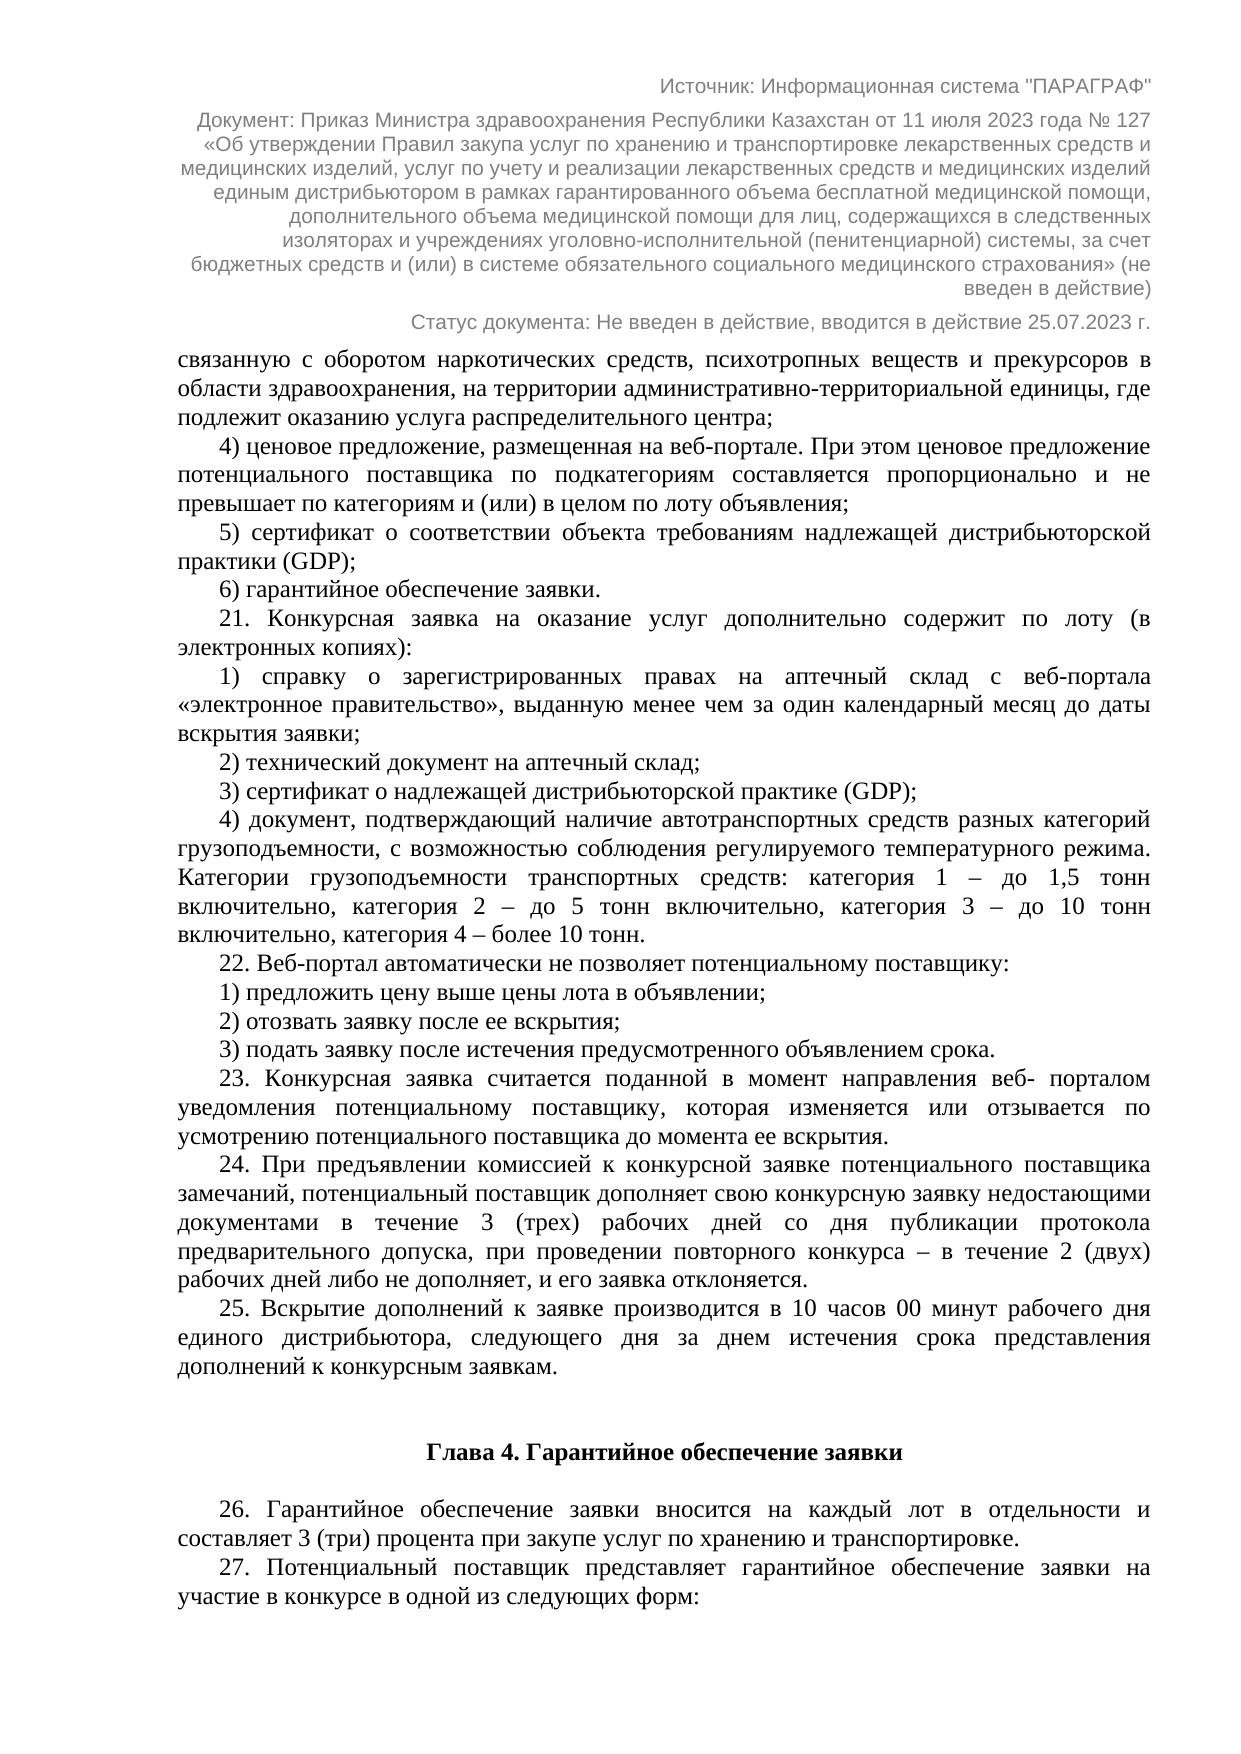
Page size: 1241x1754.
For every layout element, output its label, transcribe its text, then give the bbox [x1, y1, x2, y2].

text 6) гарантийное обеспечение заявки. [177, 574, 1152, 603]
text 1) справку о зарегистрированных правах на аптечный склад с веб-портала «электронное правительство», выданную менее чем за один календарный месяц до даты вскрытия заявки; [177, 661, 1152, 747]
text 25. Вскрытие дополнений к заявке производится в 10 часов 00 минут рабочего дня единого дистрибьютора, следующего дня за днем истечения срока представления дополнений к конкурсным заявкам. [177, 1293, 1152, 1379]
text 4) ценовое предложение, размещенная на веб-портале. При этом ценовое предложение потенциального поставщика по подкатегориям составляется пропорционально и не превышает по категориям и (или) в целом по лоту объявления; [177, 431, 1152, 517]
text 27. Потенциальный поставщик представляет гарантийное обеспечение заявки на участие в конкурсе в одной из следующих форм: [177, 1552, 1152, 1609]
text 1) предложить цену выше цены лота в объявлении; [177, 977, 1152, 1006]
text 2) технический документ на аптечный склад; [177, 747, 1152, 776]
text Глава 4. Гарантийное обеспечение заявки [177, 1437, 1152, 1466]
text 3) сертификат о надлежащей дистрибьюторской практике (GDP); [177, 776, 1152, 804]
text 26. Гарантийное обеспечение заявки вносится на каждый лот в отдельности и составляет 3 (три) процента при закупе услуг по хранению и транспортировке. [177, 1494, 1152, 1552]
text 3) подать заявку после истечения предусмотренного объявлением срока. [177, 1034, 1152, 1063]
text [177, 344, 1152, 431]
text 23. Конкурсная заявка считается поданной в момент направления веб- порталом уведомления потенциальному поставщику, которая изменяется или отзывается по усмотрению потенциального поставщика до момента ее вскрытия. [177, 1063, 1152, 1149]
text 21. Конкурсная заявка на оказание услуг дополнительно содержит по лоту (в электронных копиях): [177, 603, 1152, 661]
text 24. При предъявлении комиссией к конкурсной заявке потенциального поставщика замечаний, потенциальный поставщик дополняет свою конкурсную заявку недостающими документами в течение 3 (трех) рабочих дней со дня публикации протокола предварительного допуска, при проведении повторного конкурса – в течение 2 (двух) рабочих дней либо не дополняет, и его заявка отклоняется. [177, 1149, 1152, 1293]
text 22. Веб-портал автоматически не позволяет потенциальному поставщику: [177, 948, 1152, 977]
text 4) документ, подтверждающий наличие автотранспортных средств разных категорий грузоподъемности, с возможностью соблюдения регулируемого температурного режима. Категории грузоподъемности транспортных средств: категория 1 – до 1,5 тонн включительно, категория 2 – до 5 тонн включительно, категория 3 – до 10 тонн включительно, категория 4 – более 10 тонн. [177, 804, 1152, 948]
text 2) отозвать заявку после ее вскрытия; [177, 1006, 1152, 1034]
text 5) сертификат о соответствии объекта требованиям надлежащей дистрибьюторской практики (GDP); [177, 517, 1152, 574]
